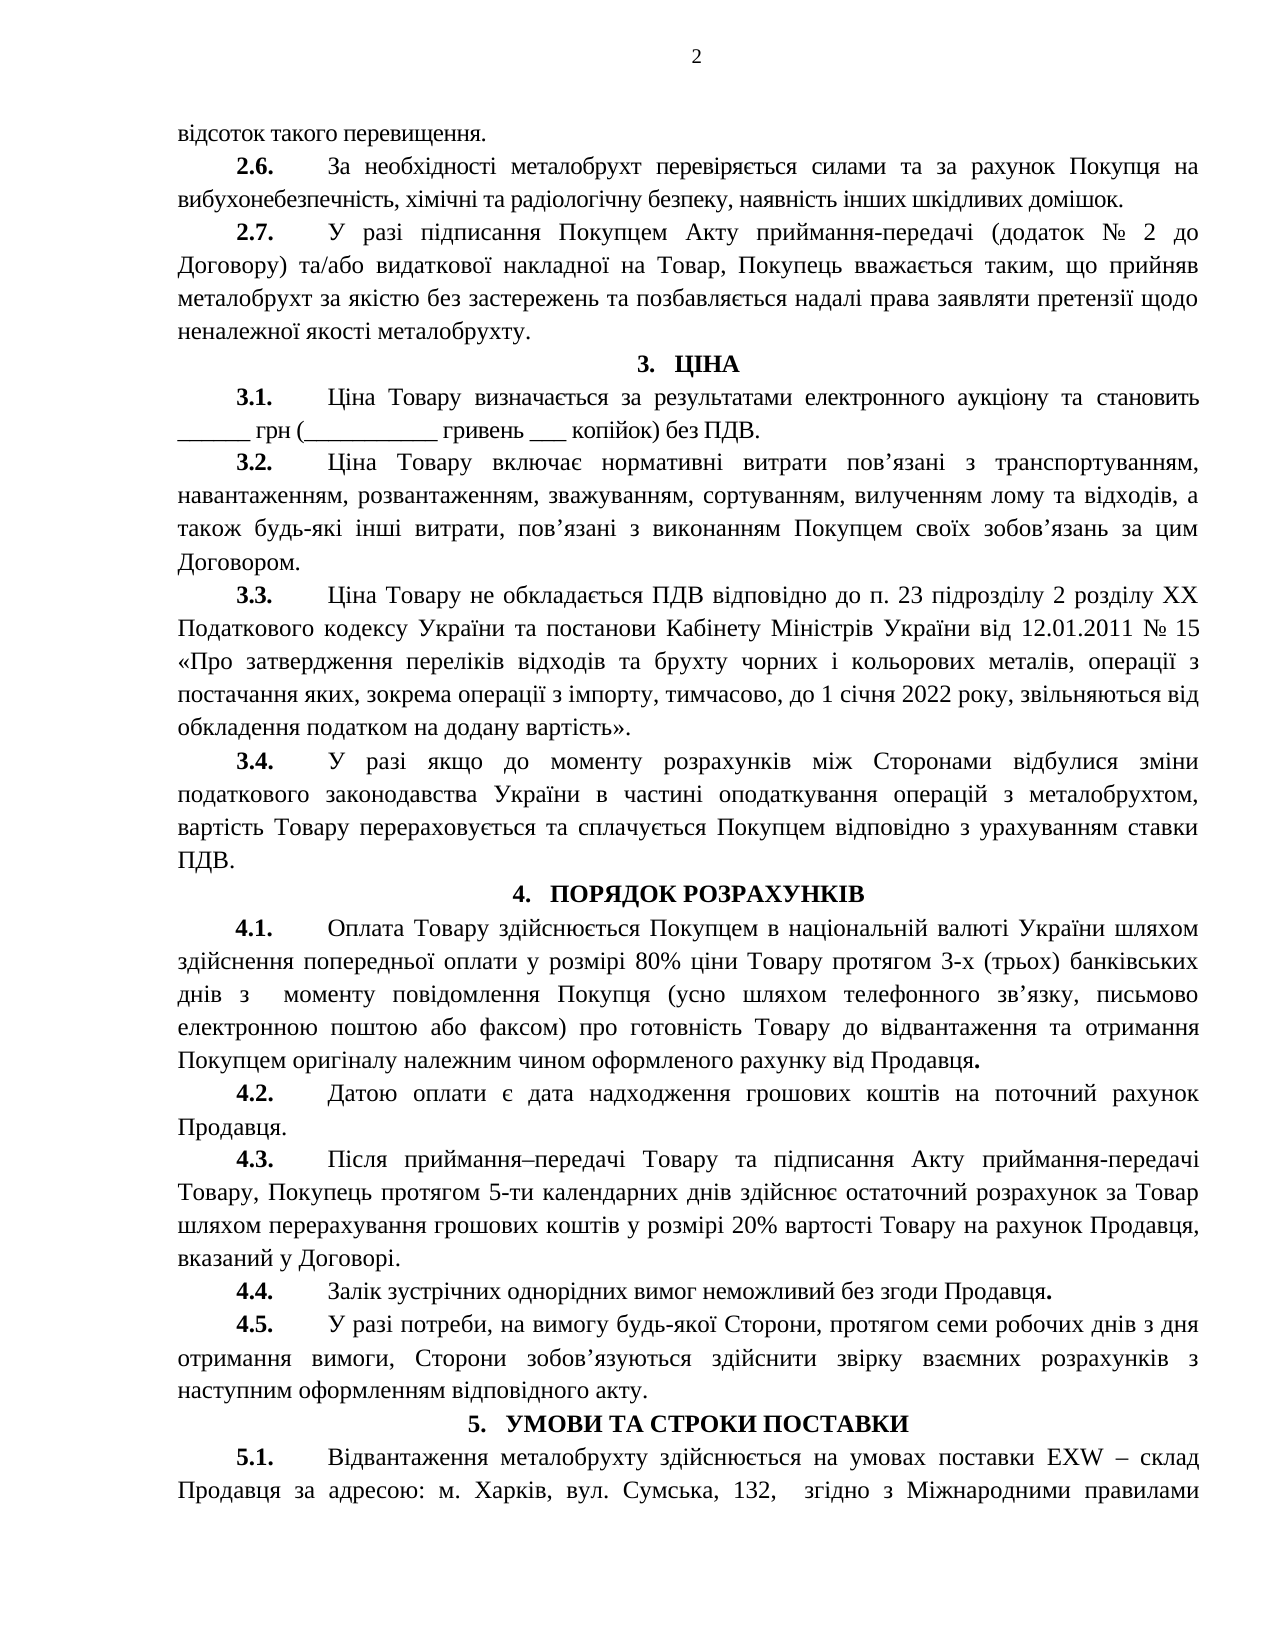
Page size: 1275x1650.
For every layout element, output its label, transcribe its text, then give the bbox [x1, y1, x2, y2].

table_cell У разі якщо до моменту розрахунків між Сторонами відбулися зміни податкового законодавства України в частині оподаткування операцій з металобрухтом, вартість Товару перераховується та сплачується Покупцем відповідно з урахуванням ставки ПДВ. [166, 746, 1211, 879]
table_cell Ціна Товару не обкладається ПДВ відповідно до п. 23 підрозділу 2 розділу ХХ Податкового кодексу України та постанови Кабінету Міністрів України від 12.01.2011 № 15 «Про затвердження переліків відходів та брухту чорних і кольорових металів, операції з постачання яких, зокрема операції з імпорту, тимчасово, до 1 січня 2022 року, звільняються від обкладення податком на додану вартість». [166, 580, 1211, 746]
table_cell Датою оплати є дата надходження грошових коштів на поточний рахунок Продавця. [166, 1079, 1211, 1144]
table_cell Ціна Товару включає нормативні витрати пов’язані з транспортуванням, навантаженням, розвантаженням, зважуванням, сортуванням, вилученням лому та відходів, а також будь-які інші витрати, пов’язані з виконанням Покупцем своїх зобов’язань за цим Договором. [166, 448, 1211, 580]
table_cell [166, 118, 1211, 151]
table_cell Ціна Товару визначається за результатами електронного аукціону та становить ______ грн (___________ гривень ___ копійок) без ПДВ. [166, 382, 1211, 447]
table_cell Після приймання–передачі Товару та підписання Акту приймання-передачі Товару, Покупець протягом 5-ти календарних днів здійснює остаточний розрахунок за Товар шляхом перерахування грошових коштів у розмірі 20% вартості Товару на рахунок Продавця, вказаний у Договорі. [166, 1144, 1211, 1276]
table_cell ПОРЯДОК РОЗРАХУНКІВ [166, 879, 1211, 913]
table_cell У разі підписання Покупцем Акту приймання-передачі (додаток № 2 до Договору) та/або видаткової накладної на Товар, Покупець вважається таким, що прийняв металобрухт за якістю без застережень та позбавляється надалі права заявляти претензії щодо неналежної якості металобрухту. [166, 217, 1211, 349]
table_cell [166, 1442, 1211, 1504]
table_cell За необхідності металобрухт перевіряється силами та за рахунок Покупця на вибухонебезпечність, хімічні та радіологічну безпеку, наявність інших шкідливих домішок. [166, 151, 1211, 217]
table_cell УМОВИ ТА СТРОКИ ПОСТАВКИ [166, 1409, 1211, 1442]
table_cell Оплата Товару здійснюється Покупцем в національній валюті України шляхом здійснення попередньої оплати у розмірі 80% ціни Товару протягом 3-х (трьох) банківських днів з моменту повідомлення Покупця (усно шляхом телефонного зв’язку, письмово електронною поштою або факсом) про готовність Товару до відвантаження та отримання Покупцем оригіналу належним чином оформленого рахунку від Продавця. [166, 913, 1211, 1078]
table_cell Залік зустрічних однорідних вимог неможливий без згоди Продавця. [166, 1276, 1211, 1309]
table_cell У разі потреби, на вимогу будь-якої Сторони, протягом семи робочих днів з дня отримання вимоги, Сторони зобов’язуються здійснити звірку взаємних розрахунків з наступним оформленням відповідного акту. [166, 1310, 1211, 1409]
table_cell ЦІНА [166, 349, 1211, 382]
